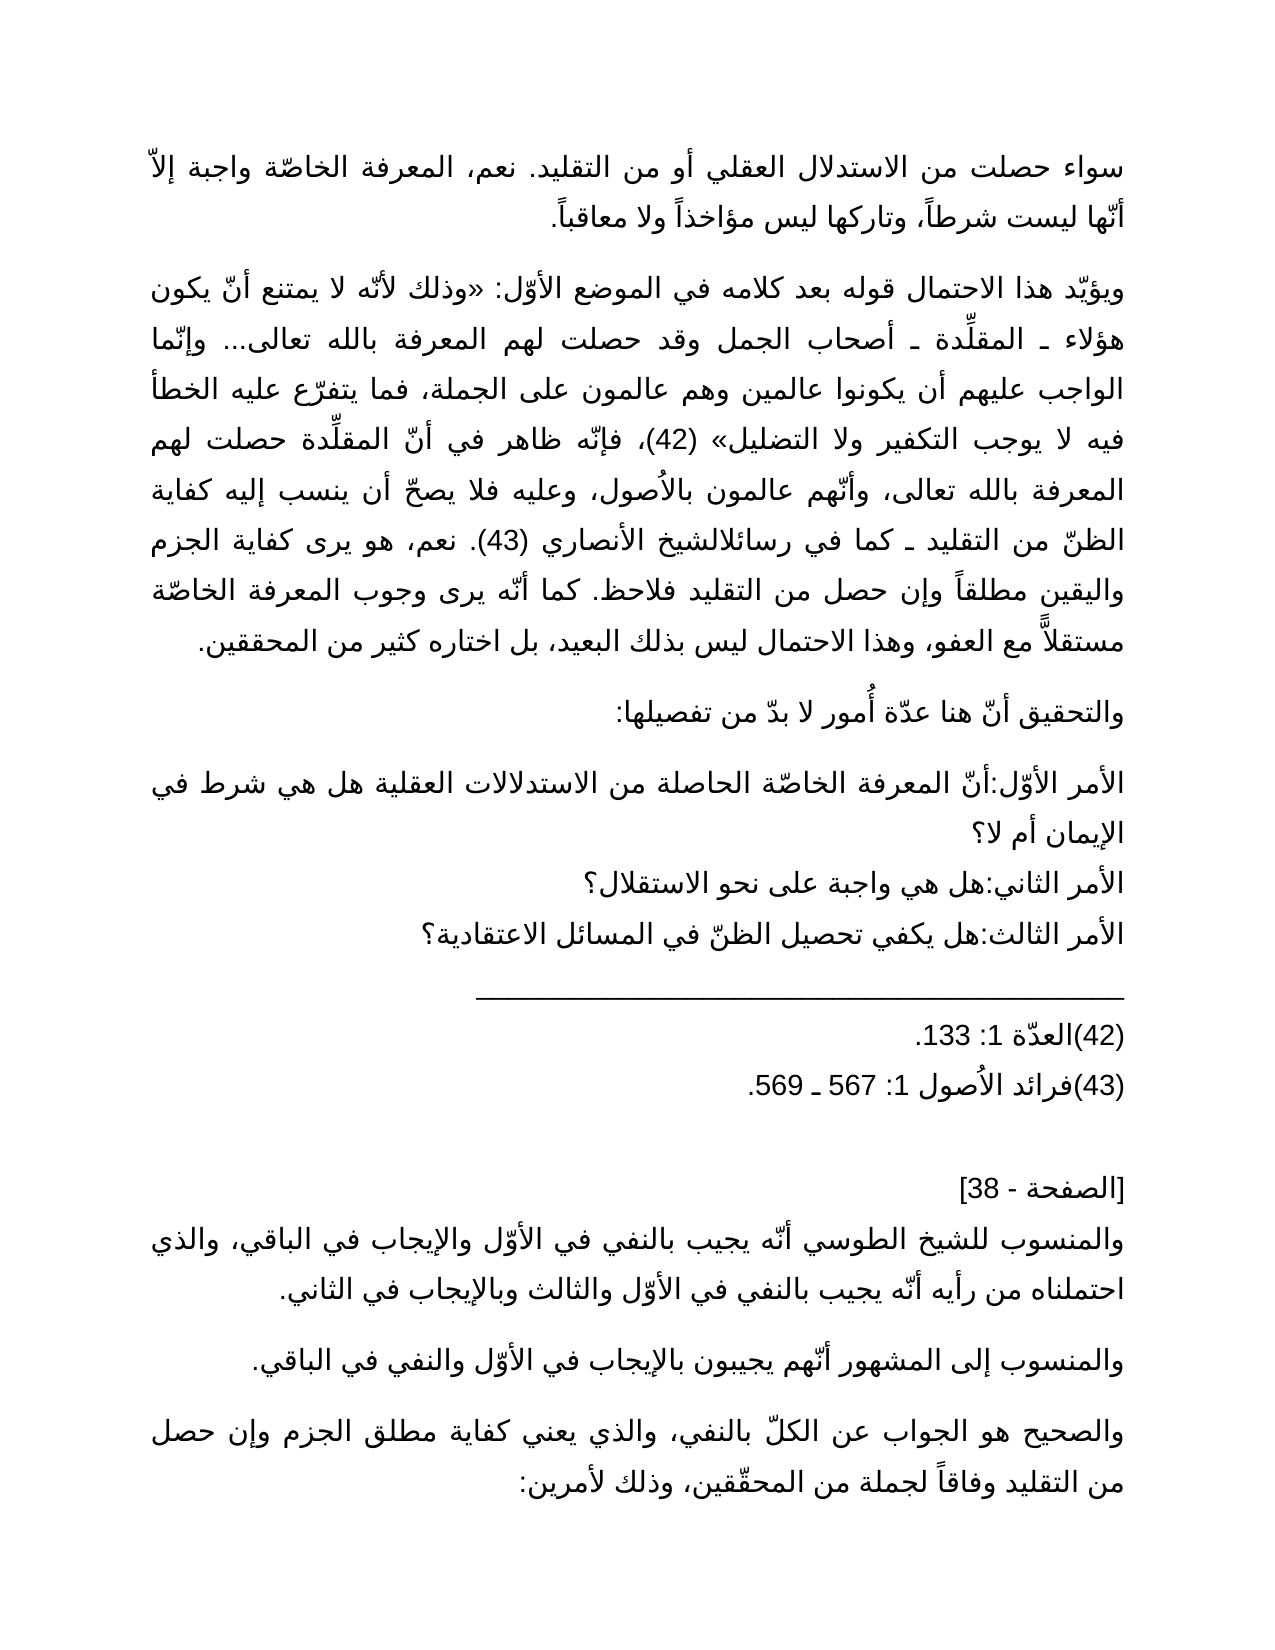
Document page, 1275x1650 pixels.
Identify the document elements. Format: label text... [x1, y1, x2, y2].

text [150, 150, 1125, 234]
text (42)العدّة 1: 133. [150, 1017, 1125, 1051]
text الأمر الثاني:هل هي واجبة على نحو الاستقلال؟ [150, 867, 1125, 900]
text والتحقيق أنّ هنا عدّة أُمور لا بدّ من تفصيلها: [150, 695, 1125, 728]
text والمنسوب للشيخ الطوسي أنّه يجيب بالنفي في الأوّل والإيجاب في الباقي، والذي احتملناه من رأيه أنّه يجيب بالنفي في الأوّل والثالث وبالإيجاب في الثاني. [150, 1222, 1125, 1306]
text [الصفحة - 38] [150, 1172, 1125, 1205]
text الأمر الثالث:هل يكفي تحصيل الظنّ في المسائل الاعتقادية؟ [150, 917, 1125, 950]
text (43)فرائد الاُصول 1: 567 ـ 569. [150, 1068, 1125, 1101]
text والصحيح هو الجواب عن الكلّ بالنفي، والذي يعني كفاية مطلق الجزم وإن حصل من التقليد وفاقاً لجملة من المحقّقين، وذلك لأمرين: [150, 1414, 1125, 1498]
text ويؤيّد هذا الاحتمال قوله بعد كلامه في الموضع الأوّل: «وذلك لأنّه لا يمتنع أنّ يكون هؤلاء ـ المقلِّدة ـ أصحاب الجمل وقد حصلت لهم المعرفة بالله تعالى... وإنّما الواجب عليهم أن يكونوا عالمين وهم عالمون على الجملة، فما يتفرّع عليه الخطأ فيه لا يوجب التكفير ولا التضليل» (42)، فإنّه ظاهر في أنّ المقلِّدة حصلت لهم المعرفة بالله تعالى، وأنّهم عالمون بالاُصول، وعليه فلا يصحّ أن ينسب إليه كفاية الظنّ من التقليد ـ كما في رسائلالشيخ الأنصاري (43). نعم، هو يرى كفاية الجزم واليقين مطلقاً وإن حصل من التقليد فلاحظ. كما أنّه يرى وجوب المعرفة الخاصّة مستقلاًّ مع العفو، وهذا الاحتمال ليس بذلك البعيد، بل اختاره كثير من المحققين. [150, 271, 1125, 657]
text الأمر الأوّل:أنّ المعرفة الخاصّة الحاصلة من الاستدلالات العقلية هل هي شرط في الإيمان أم لا؟ [150, 766, 1125, 850]
text والمنسوب إلى المشهور أنّهم يجيبون بالإيجاب في الأوّل والنفي في الباقي. [150, 1343, 1125, 1377]
text ________________________________________ [150, 967, 1125, 1001]
